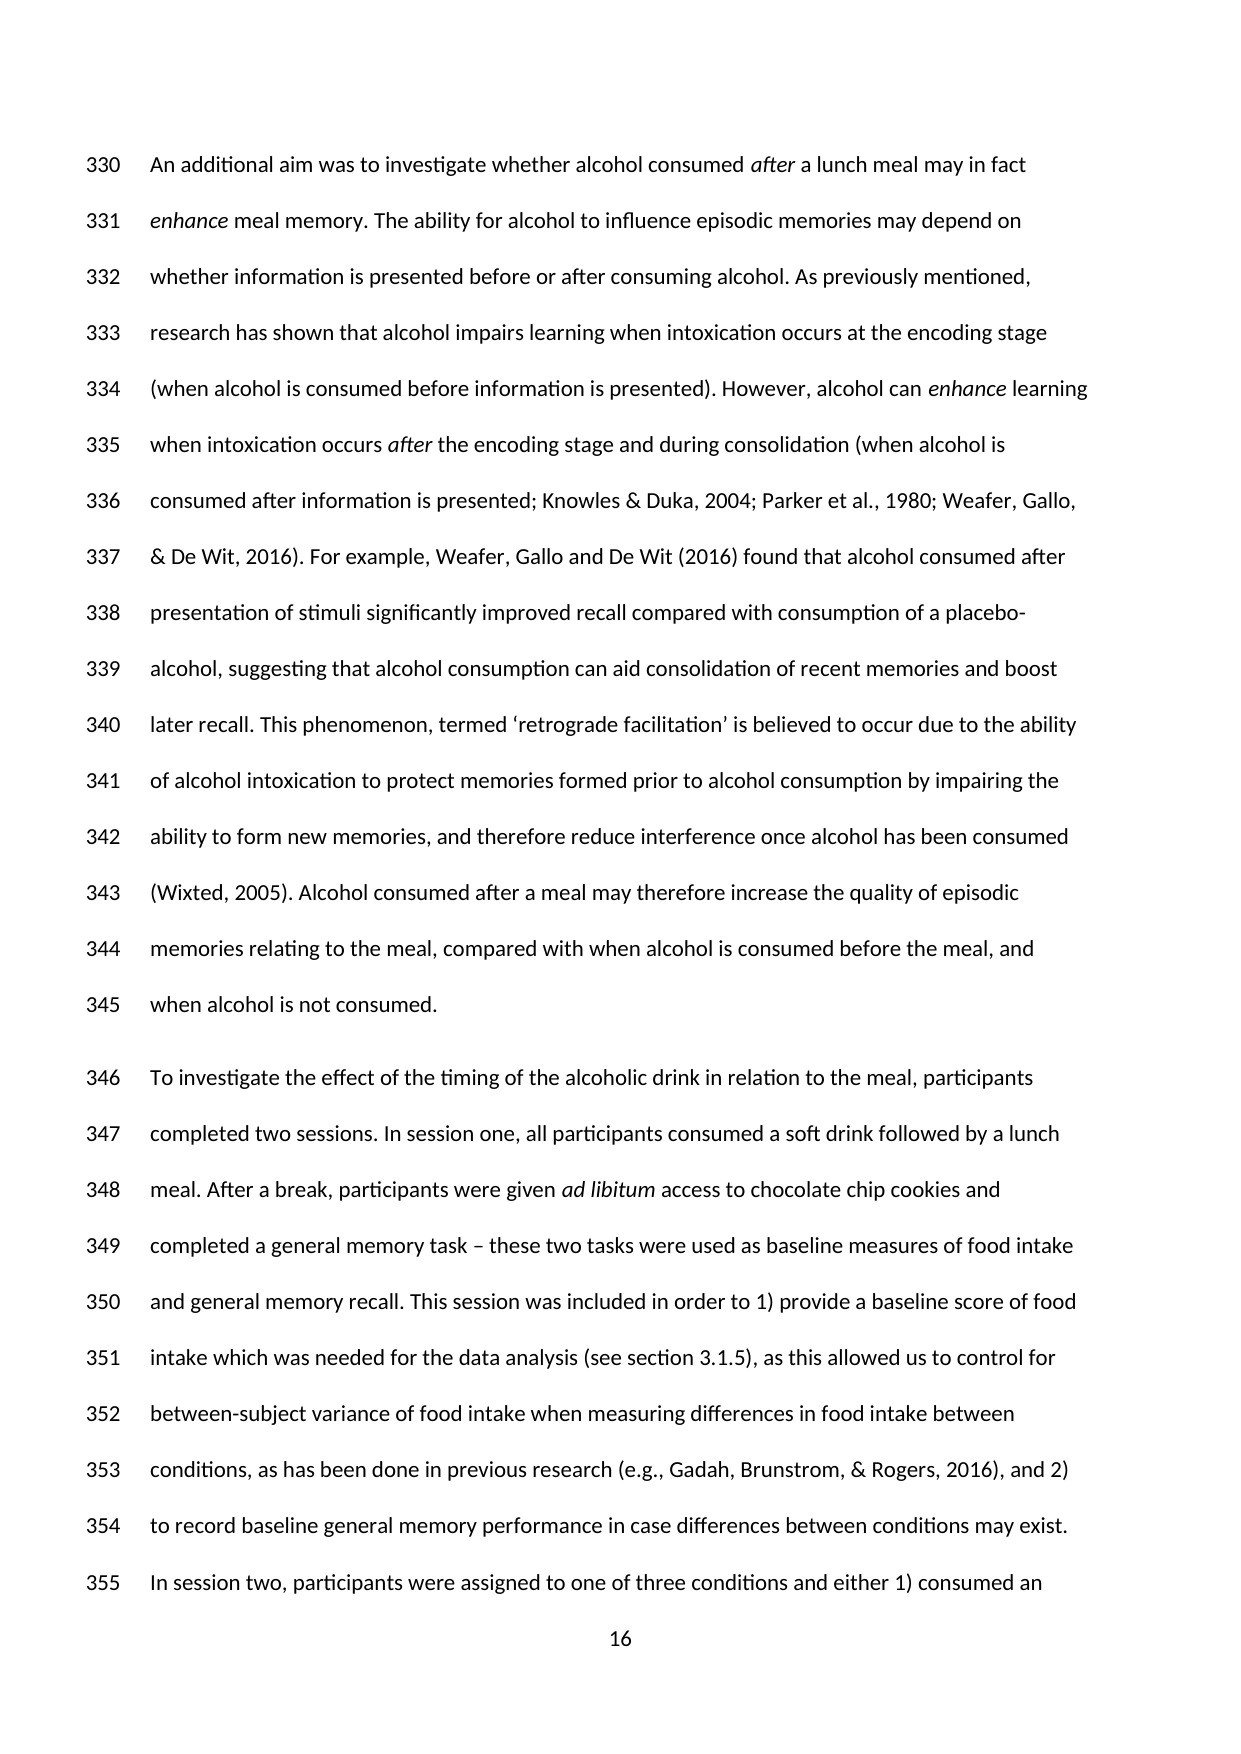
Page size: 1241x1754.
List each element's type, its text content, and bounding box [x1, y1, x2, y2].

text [150, 1063, 1090, 1596]
text An additional aim was to investigate whether alcohol consumed after a lunch meal may in fact enhance meal memory. The ability for alcohol to influence episodic memories may depend on whether information is presented before or after consuming alcohol. As previously mentioned, research has shown that alcohol impairs learning when intoxication occurs at the encoding stage (when alcohol is consumed before information is presented). However, alcohol can enhance learning when intoxication occurs after the encoding stage and during consolidation (when alcohol is consumed after information is presented; Knowles & Duka, 2004; Parker et al., 1980; Weafer, Gallo, & De Wit, 2016). For example, Weafer, Gallo and De Wit (2016) found that alcohol consumed after presentation of stimuli significantly improved recall compared with consumption of a placebo-alcohol, suggesting that alcohol consumption can aid consolidation of recent memories and boost later recall. This phenomenon, termed ‘retrograde facilitation’ is believed to occur due to the ability of alcohol intoxication to protect memories formed prior to alcohol consumption by impairing the ability to form new memories, and therefore reduce interference once alcohol has been consumed (Wixted, 2005). Alcohol consumed after a meal may therefore increase the quality of episodic memories relating to the meal, compared with when alcohol is consumed before the meal, and when alcohol is not consumed. [150, 150, 1090, 1019]
